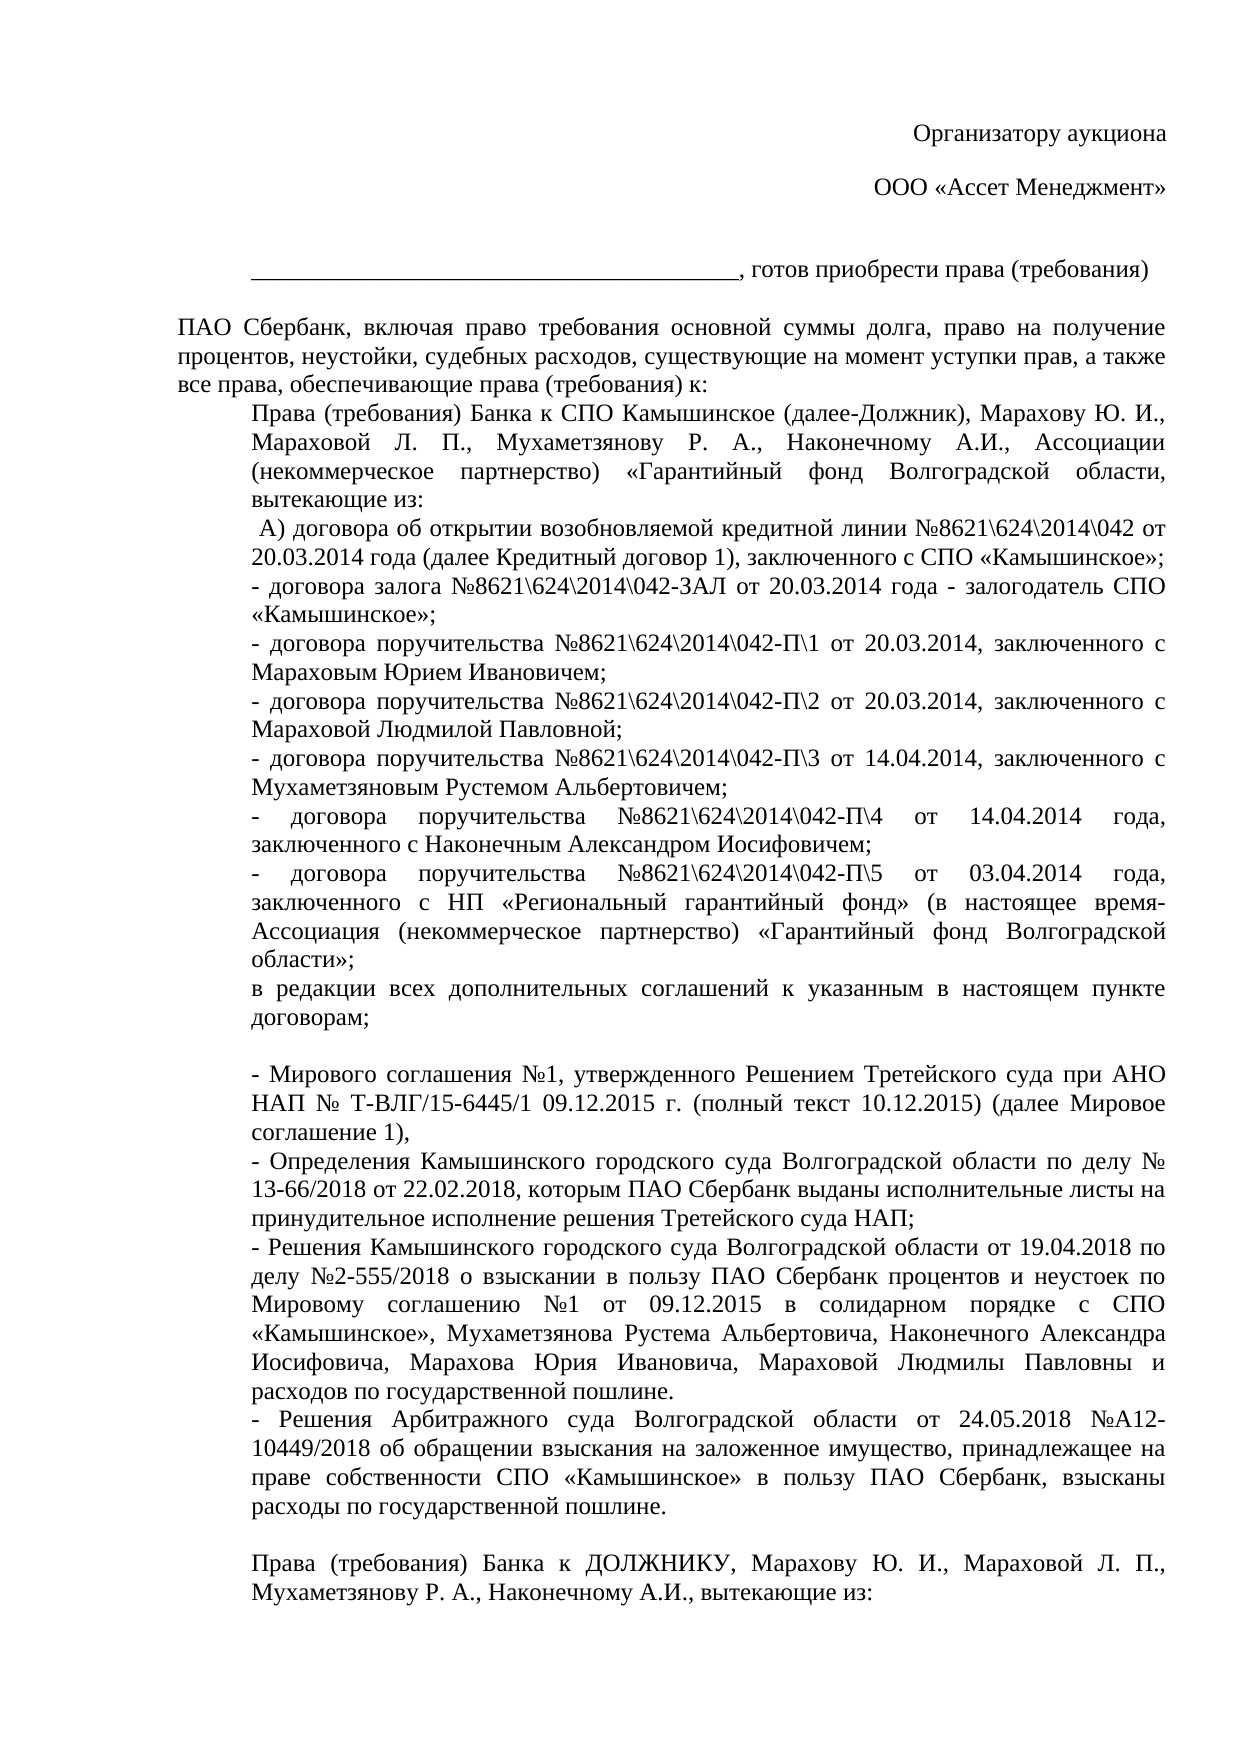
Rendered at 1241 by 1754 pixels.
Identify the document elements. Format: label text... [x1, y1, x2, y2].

text _______________________________________, готов приобрести права (требования) [177, 254, 1167, 283]
text ПАО Сбербанк, включая право требования основной суммы долга, право на получение процентов, неустойки, судебных расходов, существующие на момент уступки прав, а также все права, обеспечивающие права (требования) к: [177, 312, 1167, 398]
text - договора поручительства №8621\624\2014\042-П\2 от 20.03.2014, заключенного с Мараховой Людмилой Павловной; [251, 686, 1167, 743]
text ООО «Ассет Менеджмент» [177, 172, 1167, 201]
text А) договора об открытии возобновляемой кредитной линии №8621\624\2014\042 от 20.03.2014 года (далее Кредитный договор 1), заключенного с СПО «Камышинское»; [251, 513, 1167, 571]
text в редакции всех дополнительных соглашений к указанным в настоящем пункте договорам; [251, 973, 1167, 1031]
text - договора поручительства №8621\624\2014\042-П\1 от 20.03.2014, заключенного с Мараховым Юрием Ивановичем; [251, 628, 1167, 686]
text - договора залога №8621\624\2014\042-ЗАЛ от 20.03.2014 года - залогодатель СПО «Камышинское»; [251, 571, 1167, 628]
text - договора поручительства №8621\624\2014\042-П\3 от 14.04.2014, заключенного с Мухаметзяновым Рустемом Альбертовичем; [251, 743, 1167, 801]
text - договора поручительства №8621\624\2014\042-П\5 от 03.04.2014 года, заключенного с НП «Региональный гарантийный фонд» (в настоящее время- Ассоциация (некоммерческое партнерство) «Гарантийный фонд Волгоградской области»; [251, 858, 1167, 973]
text - Определения Камышинского городского суда Волгоградской области по делу № 13-66/2018 от 22.02.2018, которым ПАО Сбербанк выданы исполнительные листы на принудительное исполнение решения Третейского суда НАП; [251, 1146, 1167, 1232]
text - договора поручительства №8621\624\2014\042-П\4 от 14.04.2014 года, заключенного с Наконечным Александром Иосифовичем; [251, 801, 1167, 858]
text Права (требования) Банка к СПО Камышинское (далее-Должник), Марахову Ю. И., Мараховой Л. П., Мухаметзянову Р. А., Наконечному А.И., Ассоциации (некоммерческое партнерство) «Гарантийный фонд Волгоградской области, вытекающие из: [251, 398, 1167, 513]
text Права (требования) Банка к ДОЛЖНИКУ, Марахову Ю. И., Мараховой Л. П., Мухаметзянову Р. А., Наконечному А.И., вытекающие из: [251, 1548, 1167, 1606]
text Организатору аукциона [177, 118, 1167, 147]
text - Решения Арбитражного суда Волгоградской области от 24.05.2018 №А12-10449/2018 об обращении взыскания на заложенное имущество, принадлежащее на праве собственности СПО «Камышинское» в пользу ПАО Сбербанк, взысканы расходы по государственной пошлине. [251, 1404, 1167, 1519]
text - Мирового соглашения №1, утвержденного Решением Третейского суда при АНО НАП № Т-ВЛГ/15-6445/1 09.12.2015 г. (полный текст 10.12.2015) (далее Мировое соглашение 1), [251, 1059, 1167, 1146]
text - Решения Камышинского городского суда Волгоградской области от 19.04.2018 по делу №2-555/2018 о взыскании в пользу ПАО Сбербанк процентов и неустоек по Мировому соглашению №1 от 09.12.2015 в солидарном порядке с СПО «Камышинское», Мухаметзянова Рустема Альбертовича, Наконечного Александра Иосифовича, Марахова Юрия Ивановича, Мараховой Людмилы Павловны и расходов по государственной пошлине. [251, 1232, 1167, 1404]
